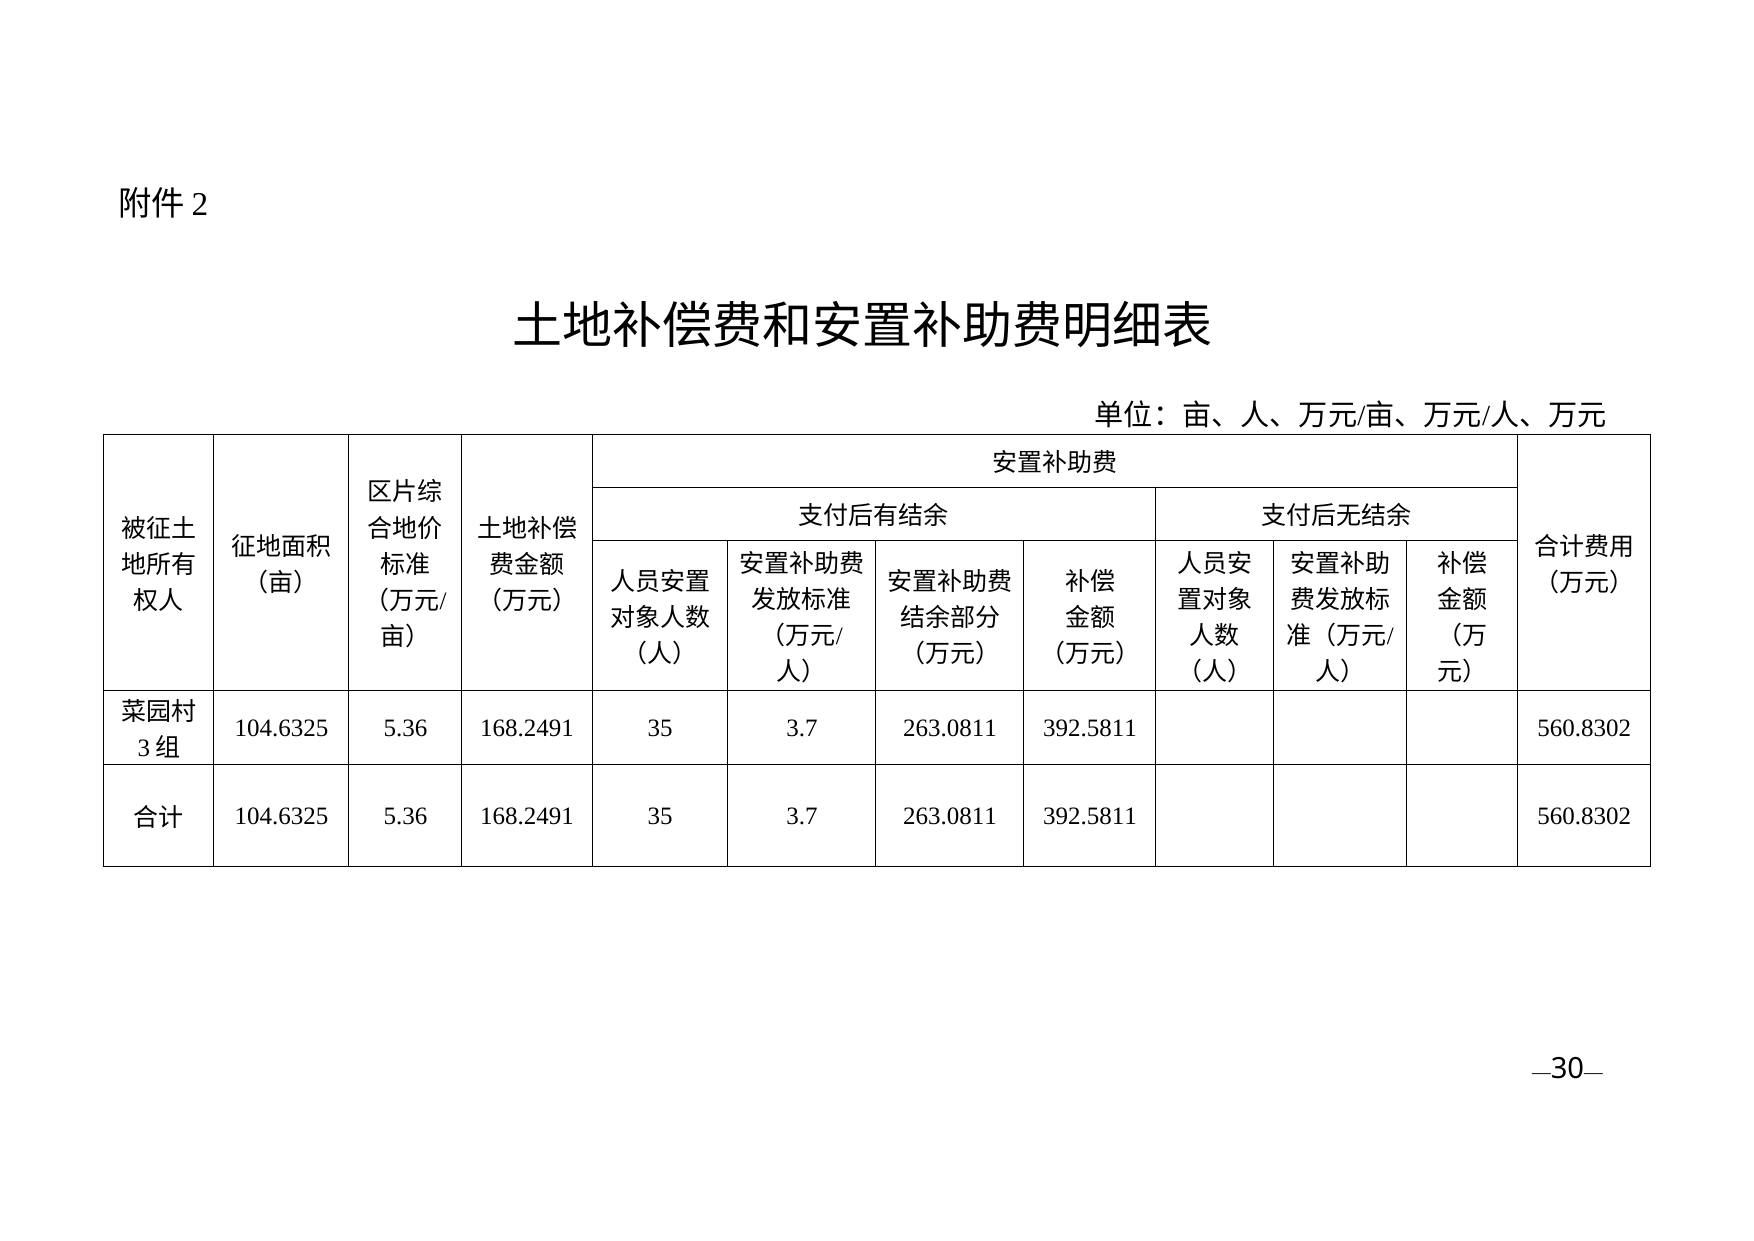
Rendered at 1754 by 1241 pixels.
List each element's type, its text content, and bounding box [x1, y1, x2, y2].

text 附件2 [118, 165, 1636, 228]
table_cell 104.6325 [214, 765, 348, 866]
table_cell 35 [593, 765, 727, 866]
table_cell 168.2491 [462, 691, 592, 764]
table_cell [1156, 765, 1273, 866]
table_cell 104.6325 [214, 691, 348, 764]
table_cell 392.5811 [1024, 765, 1155, 866]
table_cell [1407, 765, 1517, 866]
table_header 被征土地所有权人 [104, 435, 213, 690]
text 单位：亩、人、万元/亩、万元/人、万元 [118, 391, 1606, 434]
table_cell 5.36 [349, 765, 461, 866]
table_cell 安置补助费发放标准（万元/人） [1274, 541, 1406, 690]
table_header 合计费用（万元） [1518, 435, 1650, 690]
table_header 土地补偿费金额 （万元） [462, 435, 592, 690]
table_cell 人员安置对象人数（人） [1156, 541, 1273, 690]
table_cell 560.8302 [1518, 691, 1650, 764]
table_cell 263.0811 [876, 691, 1023, 764]
table_cell 安置补助费发放标准 （万元/人） [728, 541, 875, 690]
table_cell 合计 [104, 765, 213, 866]
table_cell [1407, 691, 1517, 764]
table_cell 安置补助费 结余部分 （万元） [876, 541, 1023, 690]
table_cell [1156, 691, 1273, 764]
table_cell [1274, 691, 1406, 764]
table_cell 补偿 金额 （万元） [1407, 541, 1517, 690]
table_cell 35 [593, 691, 727, 764]
table_header 区片综合地价标准（万元/亩） [349, 435, 461, 690]
table_cell 560.8302 [1518, 765, 1650, 866]
table_cell 人员安置 对象人数（人） [593, 541, 727, 690]
table_cell 5.36 [349, 691, 461, 764]
table_cell 392.5811 [1024, 691, 1155, 764]
table_cell 3.7 [728, 765, 875, 866]
table_header 安置补助费 [593, 435, 1517, 487]
text 土地补偿费和安置补助费明细表 [118, 285, 1606, 358]
table_cell 补偿 金额 （万元） [1024, 541, 1155, 690]
table_cell 263.0811 [876, 765, 1023, 866]
table_cell 3.7 [728, 691, 875, 764]
table_cell 支付后无结余 [1156, 488, 1517, 540]
table_cell [1274, 765, 1406, 866]
table_cell 菜园村3组 [104, 691, 213, 764]
table_cell 支付后有结余 [593, 488, 1155, 540]
table_cell 168.2491 [462, 765, 592, 866]
table_header 征地面积（亩） [214, 435, 348, 690]
